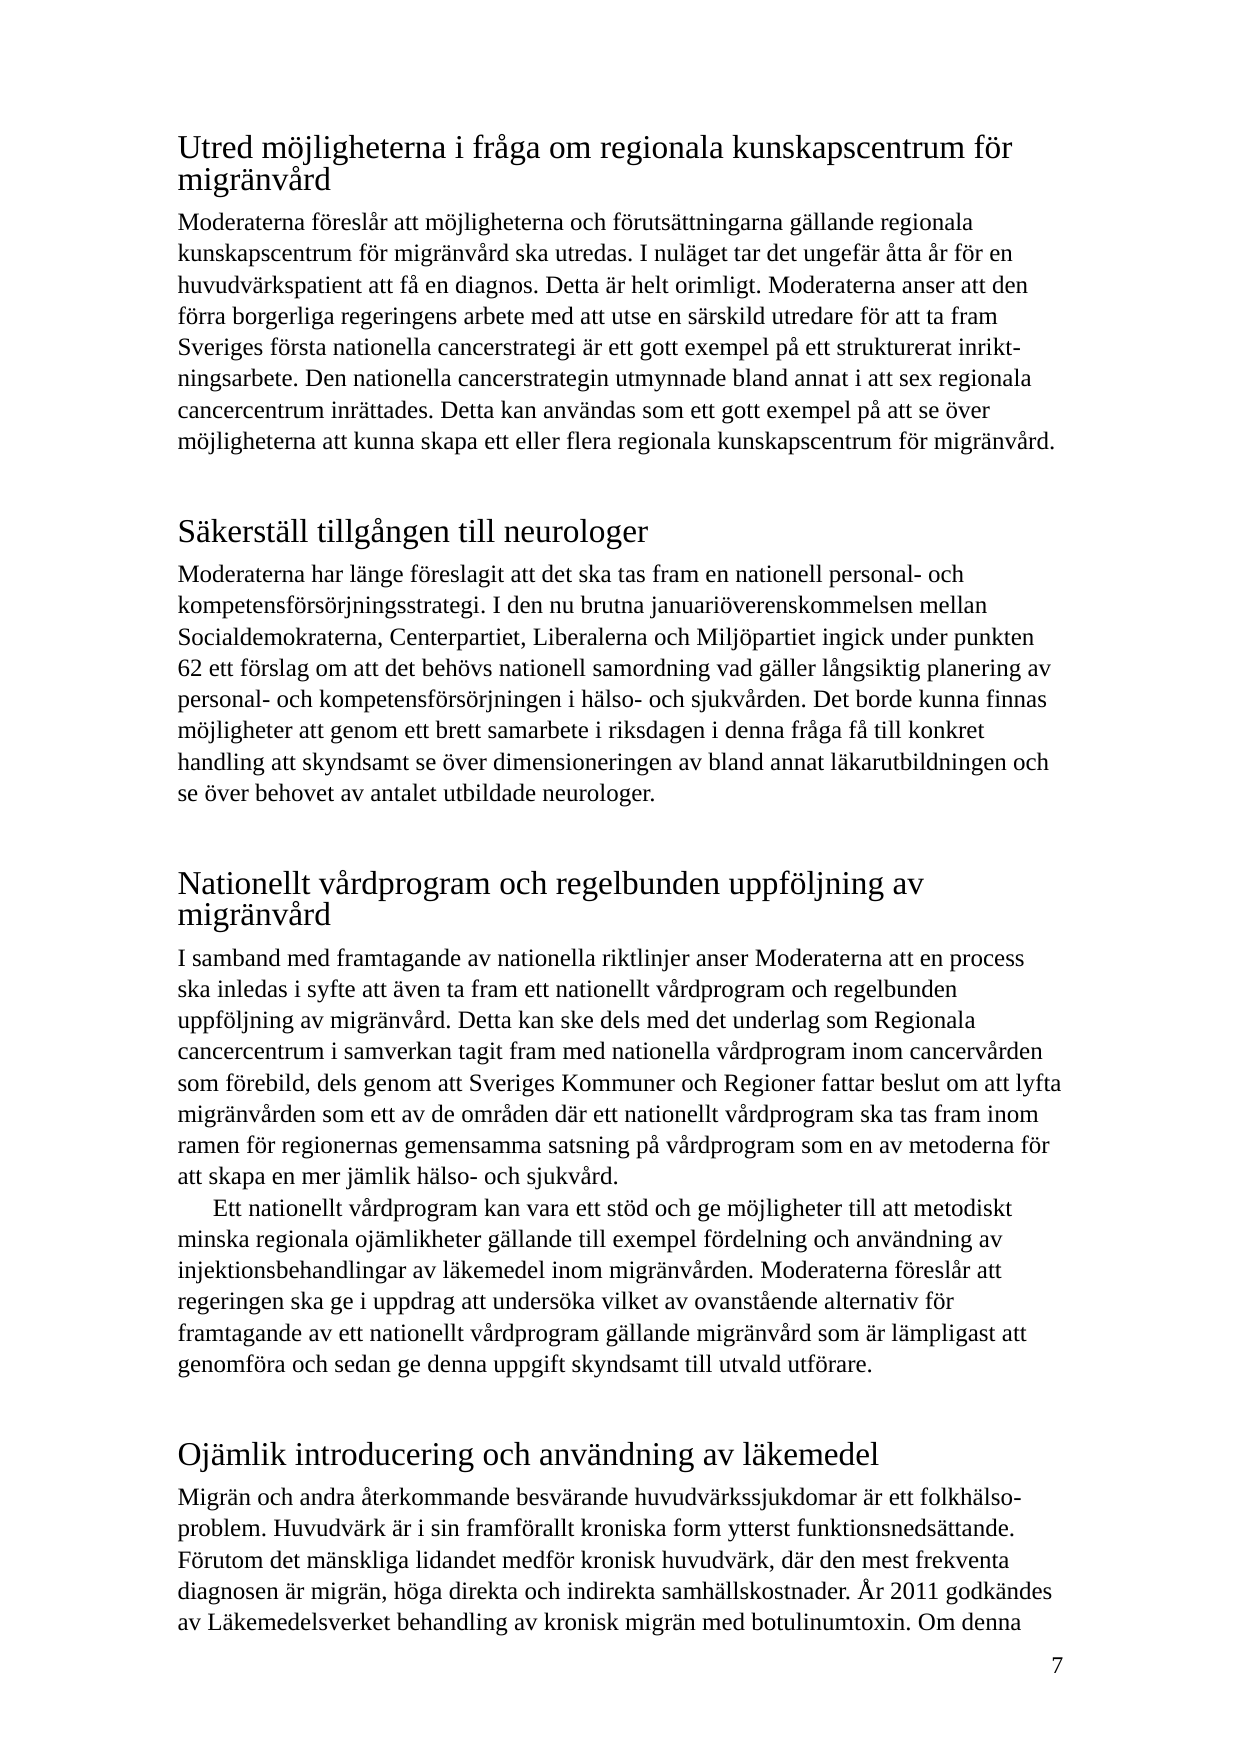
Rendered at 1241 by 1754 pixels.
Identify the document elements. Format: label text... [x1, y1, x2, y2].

text I samband med framtagande av nationella riktlinjer anser Moderaterna att en process ska inledas i syfte att även ta fram ett nationellt vårdprogram och regelbunden uppföljning av migränvård. Detta kan ske dels med det underlag som Regionala cancercentrum i samverkan tagit fram med nationella vårdprogram inom cancervården som förebild, dels genom att Sveriges Kommuner och Regioner fattar beslut om att lyfta migränvården som ett av de områden där ett nationellt vårdprogram ska tas fram inom ramen för regionernas gemensamma satsning på vårdprogram som en av metoderna för att skapa en mer jämlik hälso- och sjukvård. [177, 940, 1063, 1190]
text Ett nationellt vårdprogram kan vara ett stöd och ge möjligheter till att metodiskt minska regionala ojämlikheter gällande till exempel fördelning och användning av injektionsbehandlingar av läkemedel inom migränvården. Moderaterna föreslår att regeringen ska ge i uppdrag att undersöka vilket av ovanstående alternativ för framtagande av ett nationellt vårdprogram gällande migränvård som är lämpligast att genomföra och sedan ge denna uppgift skyndsamt till utvald utförare. [177, 1190, 1063, 1378]
text Moderaterna har länge föreslagit att det ska tas fram en nationell personal- och kompetensförsörjningsstrategi. I den nu brutna januariöverenskommelsen mellan Socialdemokraterna, Centerpartiet, Liberalerna och Miljöpartiet ingick under punkten 62 ett förslag om att det behövs nationell samordning vad gäller långsiktig planering av personal- och kompetensförsörjningen i hälso- och sjukvården. Det borde kunna finnas möjligheter att genom ett brett samarbete i riksdagen i denna fråga få till konkret handling att skyndsamt se över dimensioneringen av bland annat läkarutbildningen och se över behovet av antalet utbildade neurologer. [177, 557, 1063, 807]
subtitle Utred möjligheterna i fråga om regionala kunskapscentrum för migränvård [177, 134, 1063, 196]
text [177, 1480, 1063, 1636]
subtitle Ojämlik introducering och användning av läkemedel [177, 1440, 1063, 1471]
subtitle Säkerställ tillgången till neurologer [177, 517, 1063, 548]
text Moderaterna föreslår att möjligheterna och förutsättningarna gällande regionala kunskapscentrum för migränvård ska utredas. I nuläget tar det ungefär åtta år för en huvudvärkspatient att få en diagnos. Detta är helt orimligt. Moderaterna anser att den förra borgerliga regeringens arbete med att utse en särskild utredare för att ta fram Sveriges första nationella cancerstrategi är ett gott exempel på ett strukturerat inriktningsarbete. Den nationella cancerstrategin utmynnade bland annat i att sex regionala cancercentrum inrättades. Detta kan användas som ett gott exempel på att se över möjligheterna att kunna skapa ett eller flera regionala kunskapscentrum för migränvård. [177, 205, 1063, 455]
subtitle Nationellt vårdprogram och regelbunden uppföljning av migränvård [177, 869, 1063, 932]
